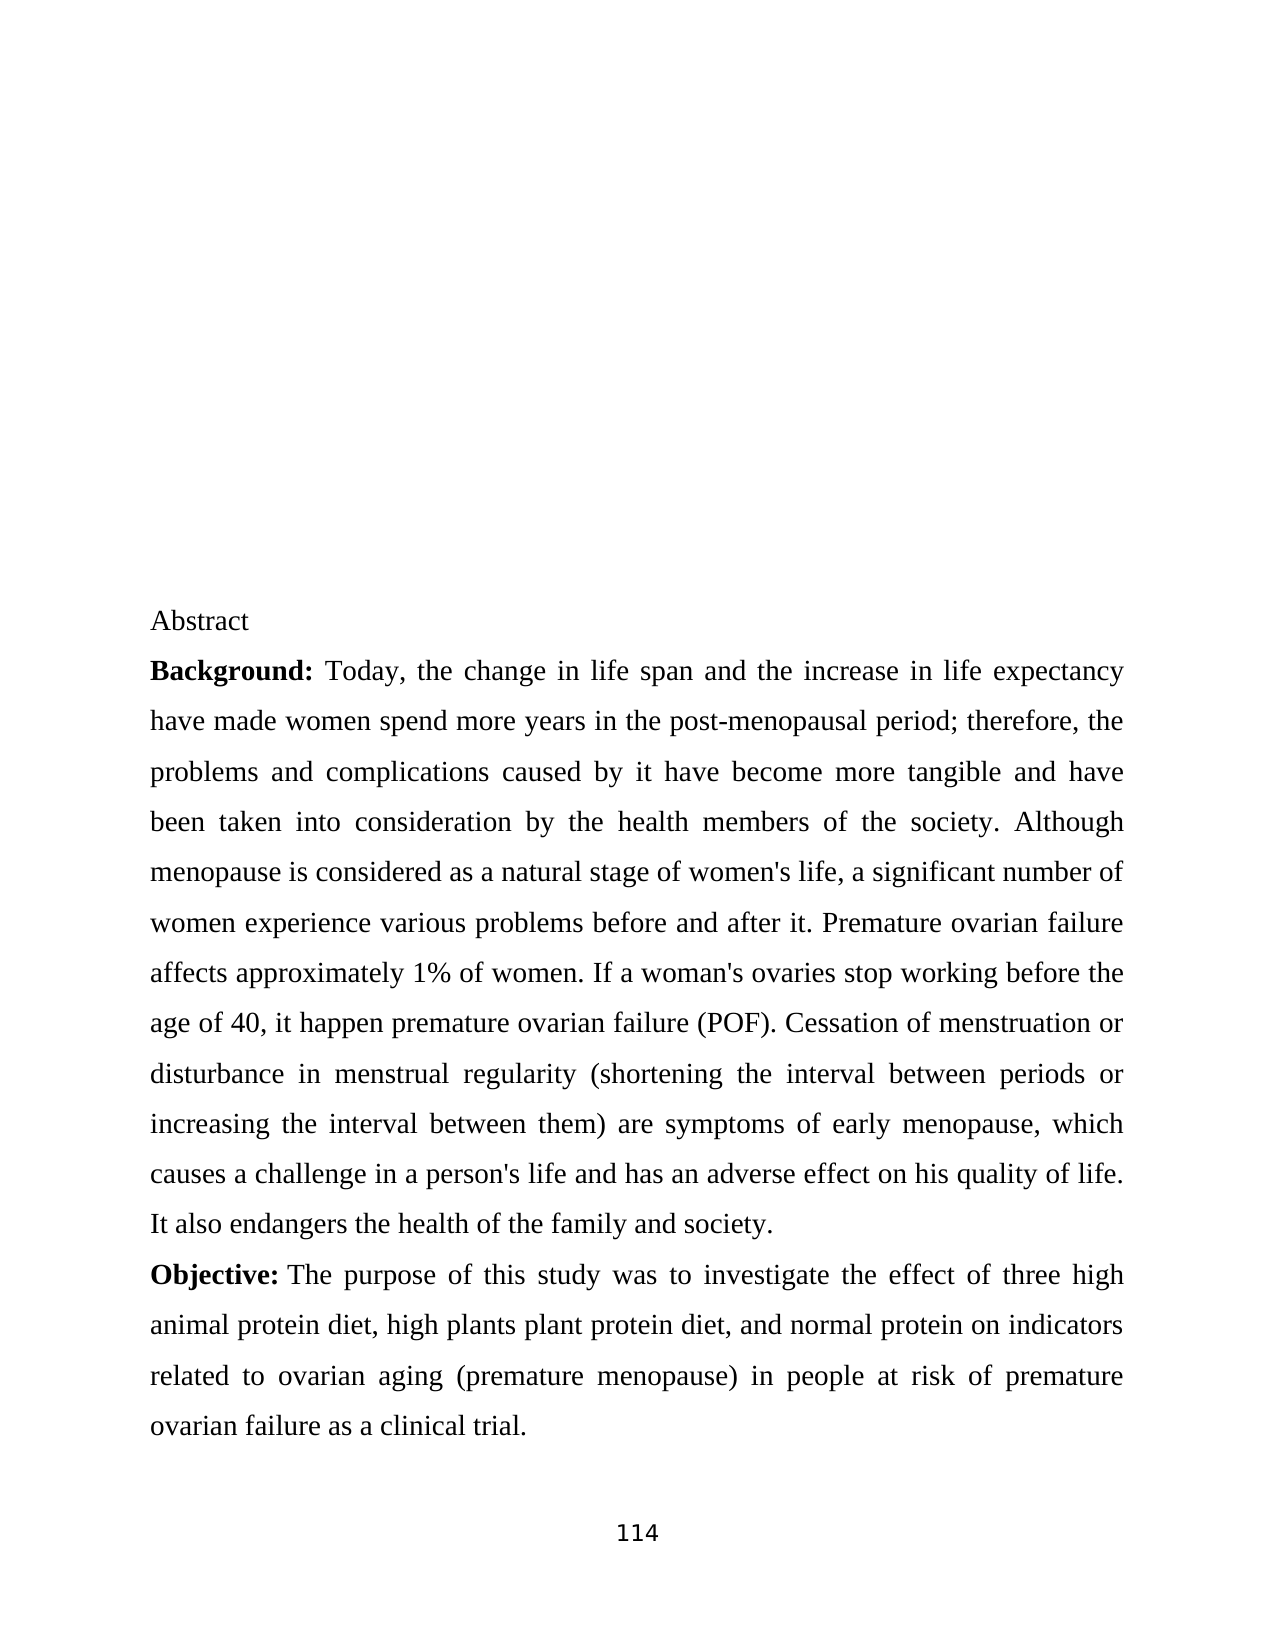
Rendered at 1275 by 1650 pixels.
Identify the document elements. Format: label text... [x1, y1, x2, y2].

text Objective: The purpose of this study was to investigate the effect of three high animal protein diet, high plants plant protein diet, and normal protein on indicators related to ovarian aging (premature menopause) in people at risk of premature ovarian failure as a clinical trial. [150, 1257, 1125, 1441]
text Background: Today, the change in life span and the increase in life expectancy have made women spend more years in the post-menopausal period; therefore, the problems and complications caused by it have become more tangible and have been taken into consideration by the health members of the society. Although menopause is considered as a natural stage of women's life, a significant number of women experience various problems before and after it. Premature ovarian failure affects approximately 1% of women. If a woman's ovaries stop working before the age of 40, it happen premature ovarian failure (POF). Cessation of menstruation or disturbance in menstrual regularity (shortening the interval between periods or increasing the interval between them) are symptoms of early menopause, which causes a challenge in a person's life and has an adverse effect on his quality of life. It also endangers the health of the family and society. [150, 653, 1125, 1240]
text Abstract [150, 603, 1125, 636]
